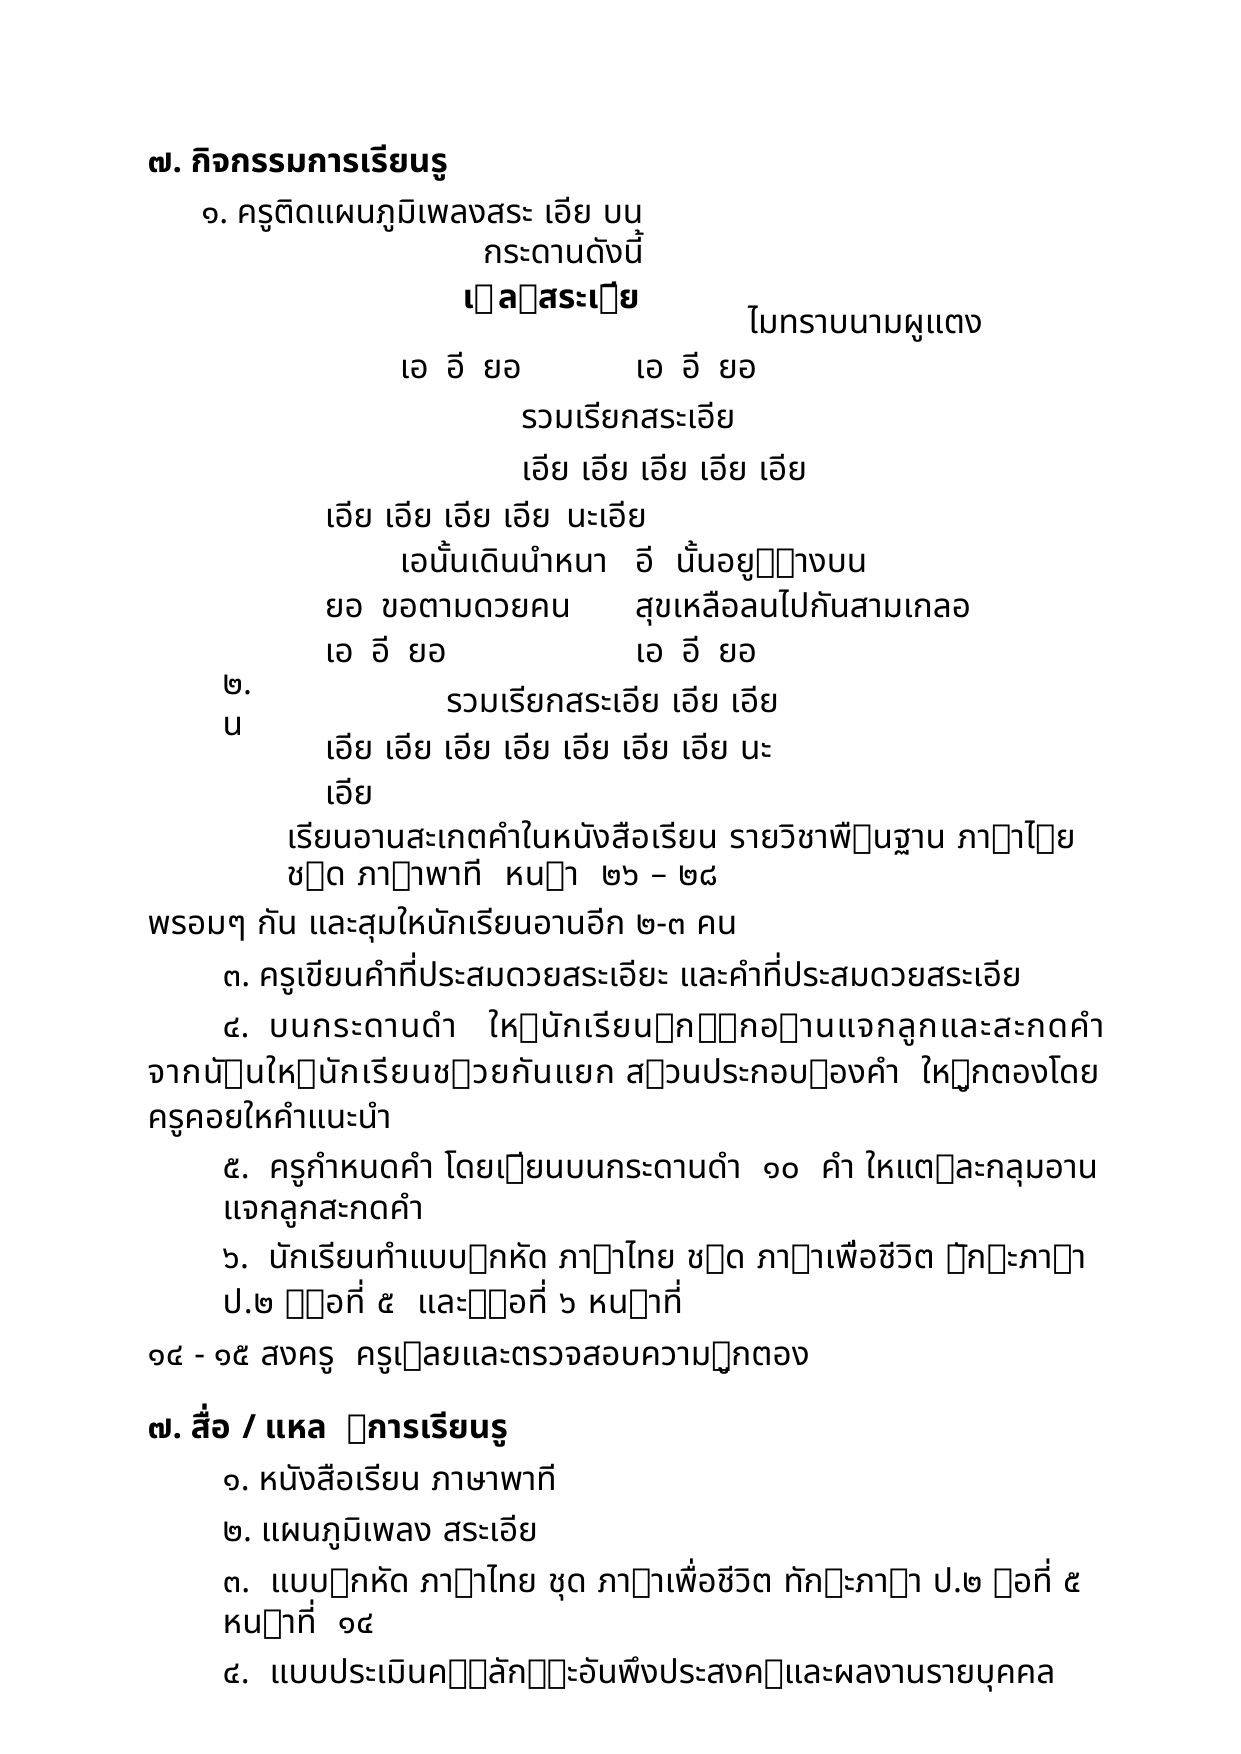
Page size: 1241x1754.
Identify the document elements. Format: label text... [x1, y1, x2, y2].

text เอ อี ยอ เอ อี ยอ รวมเรียกสระเอีย เอีย เอีย เอีย เอีย เอีย เอีย เอีย เอีย เอีย นะเอีย [324, 631, 788, 813]
text ๖. นักเรียนทําแบบฝกหัด ภาษาไทย ชุด ภาษาเพื่อชีวิต ทักษะภาษา ป.๒ ขอที่ ๕ และขอที่ ๖ หนาที่ [222, 1233, 1134, 1324]
text เอ อี ยอ เอ อี ยอ รวมเรียกสระเอีย เอีย เอีย เอีย เอีย เอีย เอีย เอีย เอีย เอีย นะเอีย [324, 347, 837, 535]
text ไมทราบนามผูแตง [748, 303, 1134, 342]
text ๑. หนังสือเรียน ภาษาพาที [222, 1454, 1134, 1500]
subtitle ๗. สื่อ / แหลงการเรียนรู [147, 1403, 1134, 1448]
subtitle ๗. กิจกรรมการเรียนรู [147, 136, 648, 182]
text พรอมๆ กัน และสุมใหนักเรียนอานอีก ๒-๓ คน [147, 898, 1134, 944]
text เอนั้นเดินนําหนา อี นั้นอยูขางบน [399, 542, 1134, 581]
text ๓. ครูเขียนคําที่ประสมดวยสระเอียะ และคําที่ประสมดวยสระเอีย [222, 950, 1134, 996]
text ๒. น [222, 659, 275, 743]
text ๒. แผนภูมิเพลง สระเอีย [222, 1506, 1134, 1551]
text ๔. บนกระดานดํา ใหนักเรียนฝกฝกอานแจกลูกและสะกดคํา จากนั้นใหนักเรียนชวยกันแยก สวนประกอบของคํา ใหถูกตองโดยครูคอยใหคําแนะนํา [147, 1002, 1134, 1136]
text ๕. ครูกําหนดคํา โดยเขียนบนกระดานดํา ๑๐ คํา ใหแตละกลุมอานแจกลูกสะกดคํา [222, 1143, 1134, 1227]
text ๓. แบบฝกหัด ภาษาไทย ชุด ภาษาเพื่อชีวิต ทักษะภาษา ป.๒ ขอที่ ๕ หนาที่ ๑๔ [222, 1557, 1134, 1641]
text ๔. แบบประเมินคุณลักษณะอันพึงประสงคและผลงานรายบุคคล [222, 1648, 1134, 1693]
text ๑๔ - ๑๕ สงครู ครูเฉลยและตรวจสอบความถูกตอง [147, 1329, 1134, 1375]
text ยอ ขอตามดวยคน สุขเหลือลนไปกันสามเกลอ [324, 586, 1134, 625]
subtitle เพลงสระเอีย [135, 278, 639, 317]
text เรียนอานสะเกตคําในหนังสือเรียน รายวิชาพื้นฐาน ภาษาไทย ชุด ภาษาพาที หนา ๒๖ – ๒๘ [286, 819, 1134, 893]
text ๑. ครูติดแผนภูมิเพลงสระ เอีย บนกระดานดังนี้ [135, 188, 644, 272]
